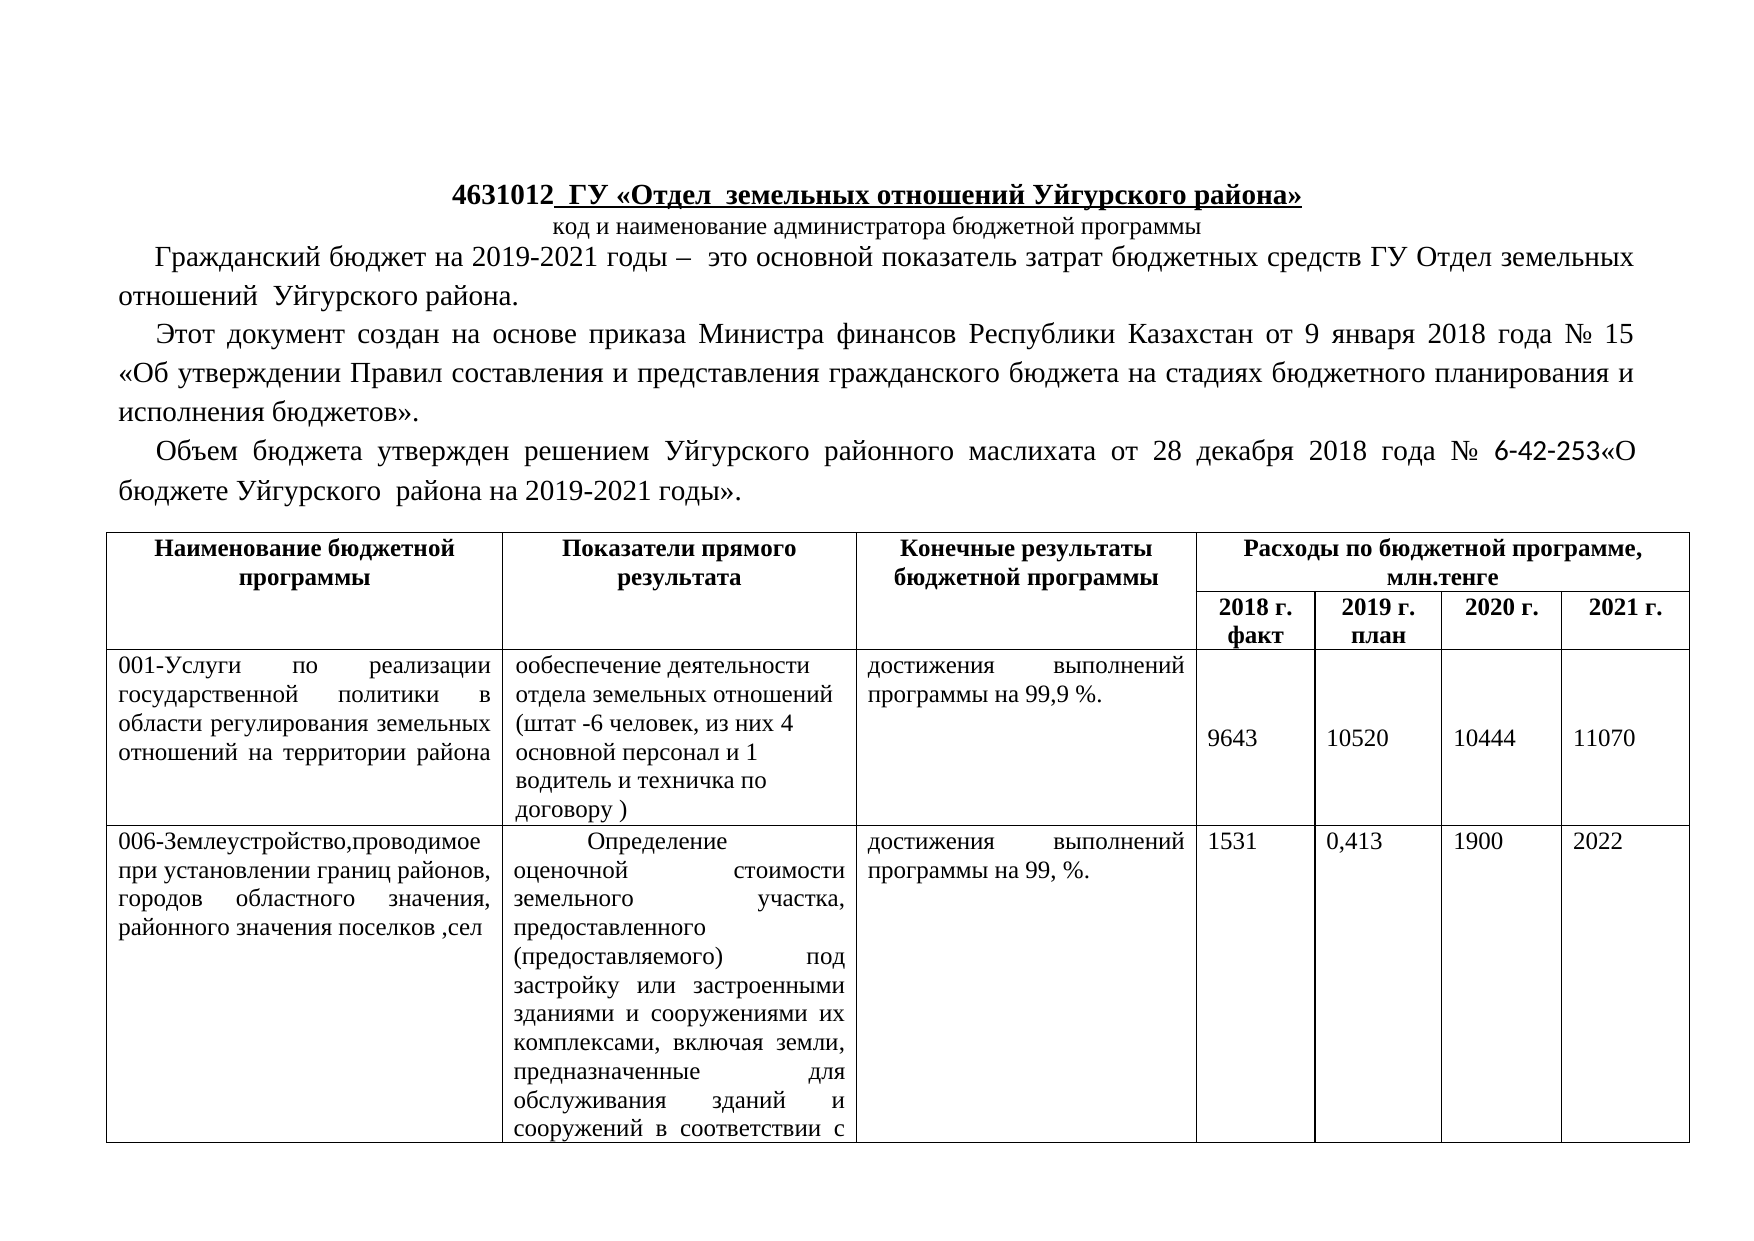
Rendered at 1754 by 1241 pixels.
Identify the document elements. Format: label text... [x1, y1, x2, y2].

table_cell 11070 [1562, 650, 1689, 825]
table_cell 1531 [1197, 826, 1314, 1142]
table_header Конечные результаты бюджетной программы [857, 533, 1196, 649]
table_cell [503, 826, 856, 1142]
table_cell достижения выполнений программы на 99,9 %. [857, 650, 1196, 825]
table_cell 1900 [1442, 826, 1561, 1142]
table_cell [857, 826, 1196, 1142]
table_header Расходы по бюджетной программе, млн.тенге [1197, 533, 1689, 591]
list Гражданский бюджет на 2019-2021 годы – это основной показатель затрат бюджетных средств ГУ Отдел земельных отношений Уйгурского района. [118, 239, 1636, 312]
table_cell 2021 г. [1562, 592, 1689, 649]
table_cell 2018 г. факт [1197, 592, 1314, 649]
table_cell 001-Услуги по реализации государственной политики в области регулирования земельных отношений на территории района [107, 650, 502, 825]
table_header Показатели прямого результата [503, 533, 856, 649]
table_cell 2019 г. план [1316, 592, 1441, 649]
list Этот документ создан на основе приказа Министра финансов Республики Казахстан от 9 января 2018 года № 15 «Об утверждении Правил составления и представления гражданского бюджета на стадиях бюджетного планирования и исполнения бюджетов». [118, 317, 1636, 427]
table_cell 10444 [1442, 650, 1561, 825]
table_cell 0,413 [1316, 826, 1441, 1142]
table_cell ообеспечение деятельности отдела земельных отношений (штат -6 человек, из них 4 основной персонал и 1 водитель и техничка по договору ) [503, 650, 856, 825]
table_cell 2020 г. [1442, 592, 1561, 649]
list Объем бюджета утвержден решением Уйгурского районного маслихата от 28 декабря 2018 года № 6-42-253«О бюджете Уйгурского района на 2019-2021 годы». [118, 432, 1636, 506]
table_cell 9643 [1197, 650, 1314, 825]
text 4631012 ГУ «Отдел земельных отношений Уйгурского района» код и наименование администратора бюджетной программы [118, 177, 1636, 239]
table_cell 10520 [1316, 650, 1441, 825]
table_cell 2022 [1562, 826, 1689, 1142]
table_header Наименование бюджетной программы [107, 533, 502, 649]
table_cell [107, 826, 502, 1142]
